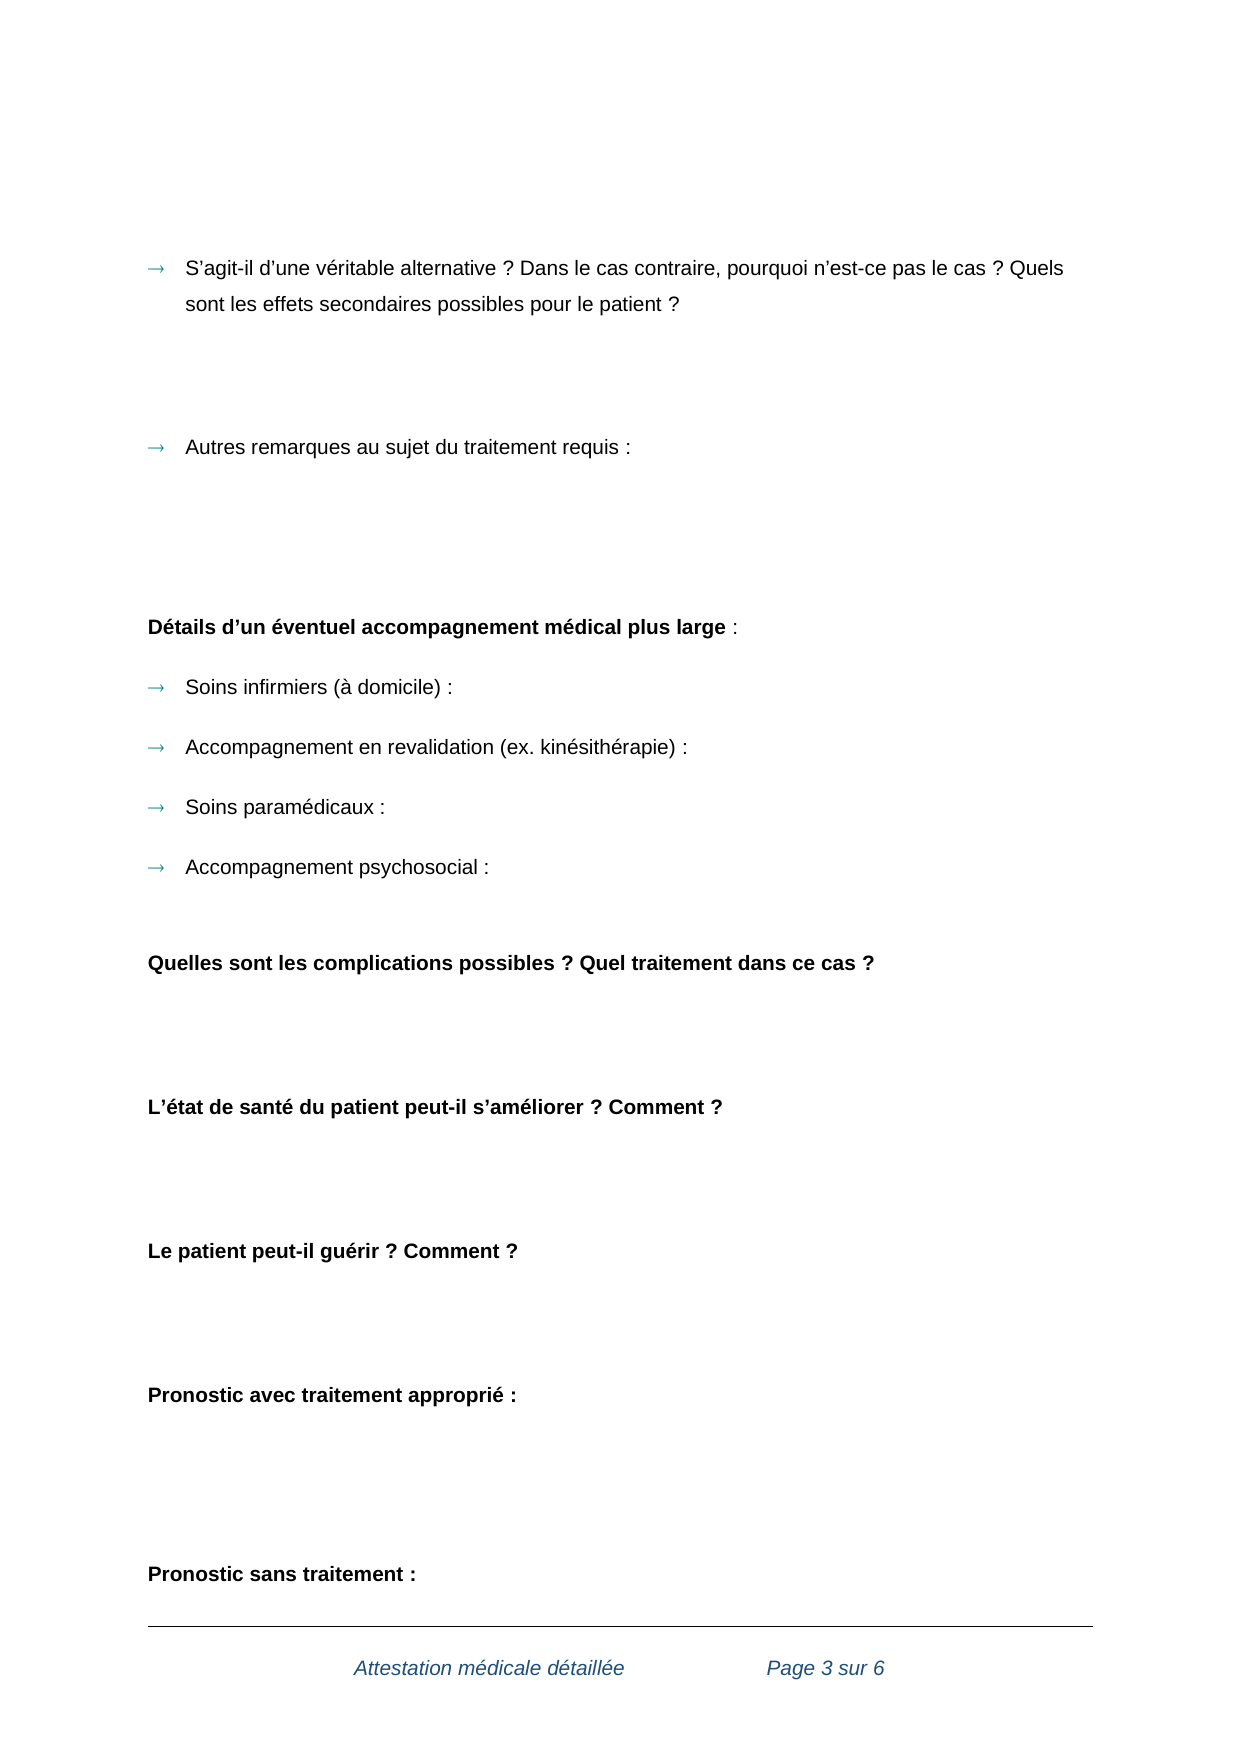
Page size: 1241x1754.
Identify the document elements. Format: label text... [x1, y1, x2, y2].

text Pronostic sans traitement : [148, 1562, 1093, 1586]
text Quelles sont les complications possibles ? Quel traitement dans ce cas ? [148, 951, 1093, 975]
text L’état de santé du patient peut-il s’améliorer ? Comment ? [148, 1095, 1093, 1119]
list S’agit-il d’une véritable alternative ? Dans le cas contraire, pourquoi n’est-ce pas le cas ? Quels sont les effets secondaires possibles pour le patient ? [148, 255, 1093, 315]
list Soins paramédicaux : [148, 795, 1093, 819]
text Le patient peut-il guérir ? Comment ? [148, 1239, 1093, 1263]
list Accompagnement psychosocial : [148, 855, 1093, 879]
list Soins infirmiers (à domicile) : [148, 675, 1093, 699]
list Accompagnement en revalidation (ex. kinésithérapie) : [148, 735, 1093, 759]
text Pronostic avec traitement approprié : [148, 1382, 1093, 1406]
list Autres remarques au sujet du traitement requis : [148, 435, 1093, 459]
text Détails d’un éventuel accompagnement médical plus large : [148, 615, 1093, 639]
